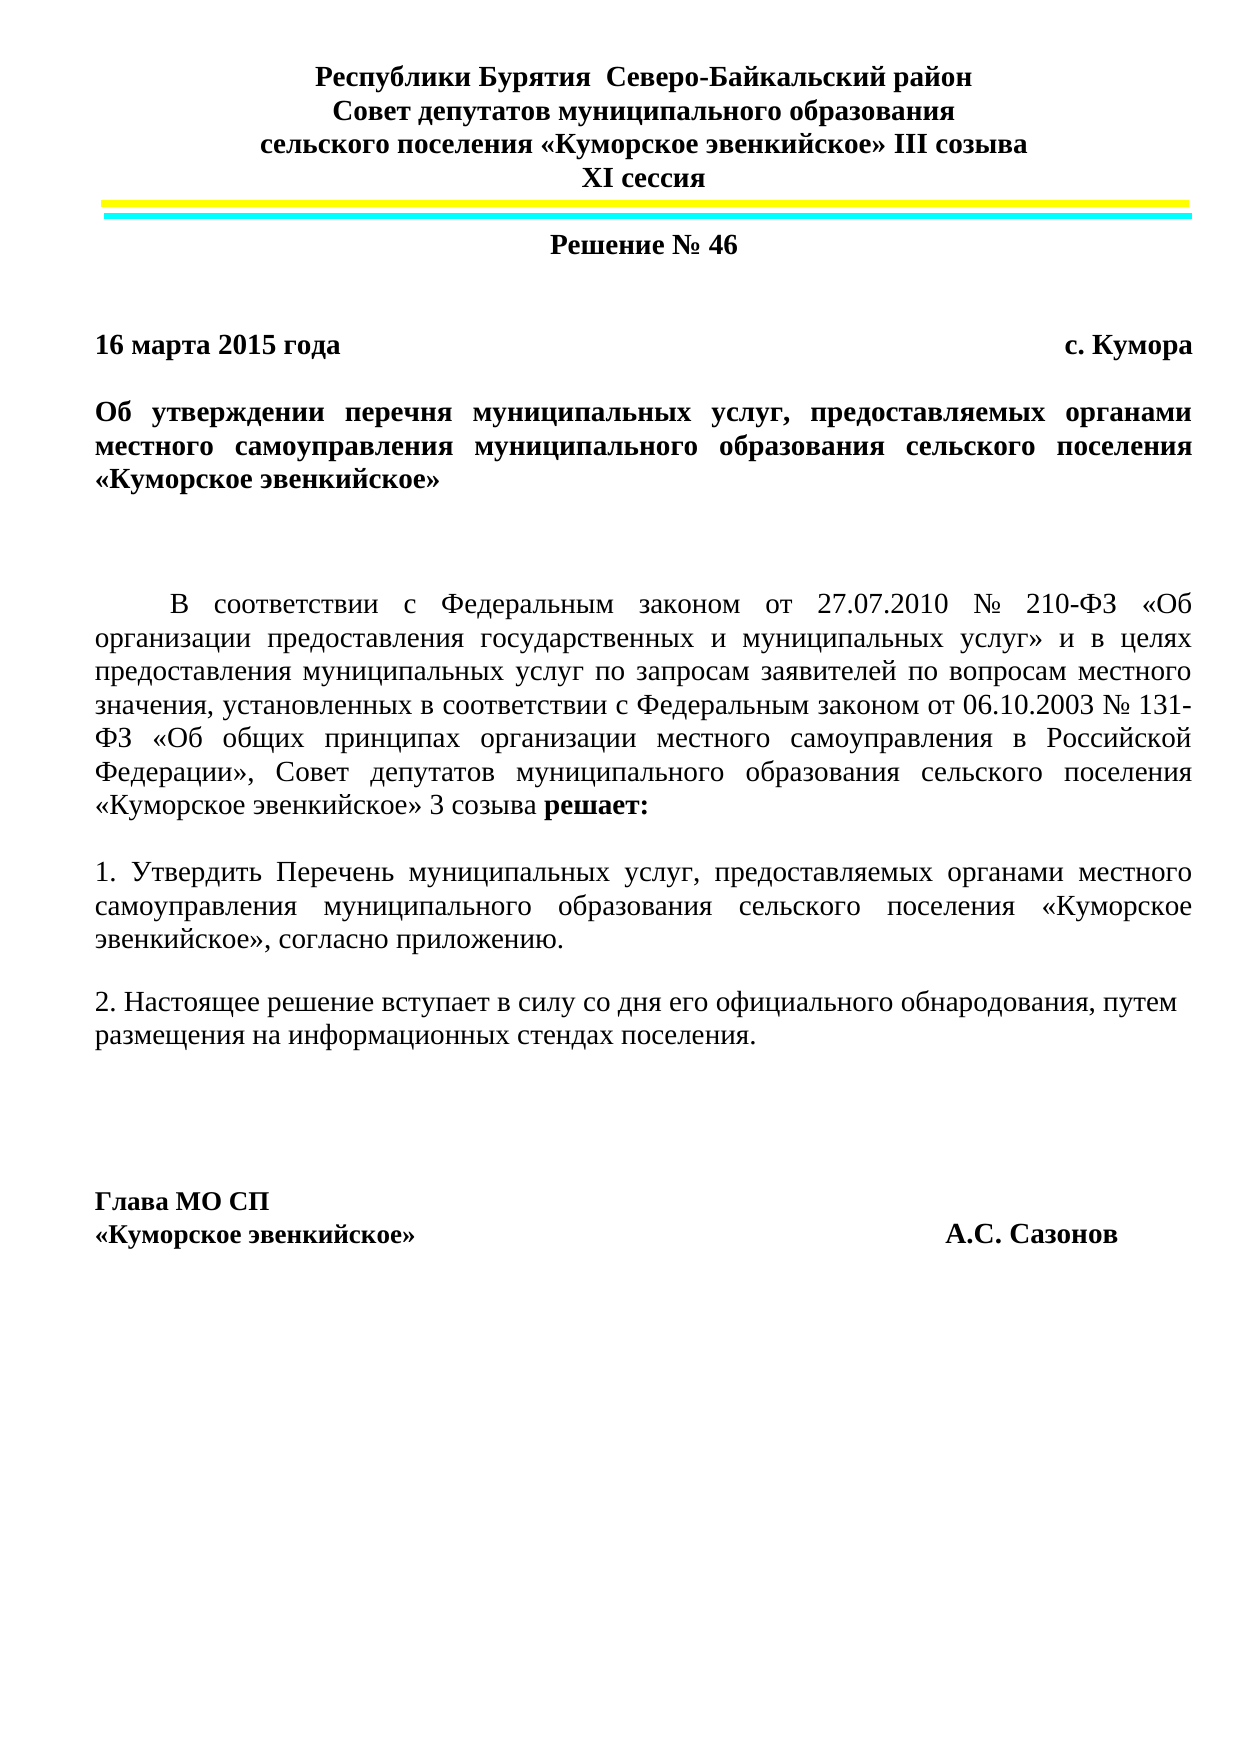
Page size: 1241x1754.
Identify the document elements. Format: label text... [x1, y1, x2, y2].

title XI сессия [94, 160, 1193, 193]
title Республики Бурятия Северо-Байкальский район [94, 59, 1193, 93]
text «Куморское эвенкийское» А.С. Сазонов [94, 1216, 1193, 1250]
text Об утверждении перечня муниципальных услуг, предоставляемых органами местного самоуправления муниципального образования сельского поселения «Куморское эвенкийское» [94, 394, 1193, 495]
text Решение № 46 [94, 227, 1193, 260]
text В соответствии с Федеральным законом от 27.07.2010 № 210-ФЗ «Об организации предоставления государственных и муниципальных услуг» и в целях предоставления муниципальных услуг по запросам заявителей по вопросам местного значения, установленных в соответствии с Федеральным законом от 06.10.2003 № 131-ФЗ «Об общих принципах организации местного самоуправления в Российской Федерации», Совет депутатов муниципального образования сельского поселения «Куморское эвенкийское» 3 созыва решает: [94, 586, 1193, 821]
text 16 марта 2015 года с. Кумора [94, 327, 1193, 361]
title сельского поселения «Куморское эвенкийское» III созыва [94, 126, 1193, 160]
text Глава МО СП [94, 1185, 1193, 1216]
title Совет депутатов муниципального образования [94, 93, 1193, 126]
text 2. Настоящее решение вступает в силу со дня его официального обнародования, путем размещения на информационных стендах поселения. [94, 984, 1193, 1051]
text 1. Утвердить Перечень муниципальных услуг, предоставляемых органами местного самоуправления муниципального образования сельского поселения «Куморское эвенкийское», согласно приложению. [94, 854, 1193, 955]
